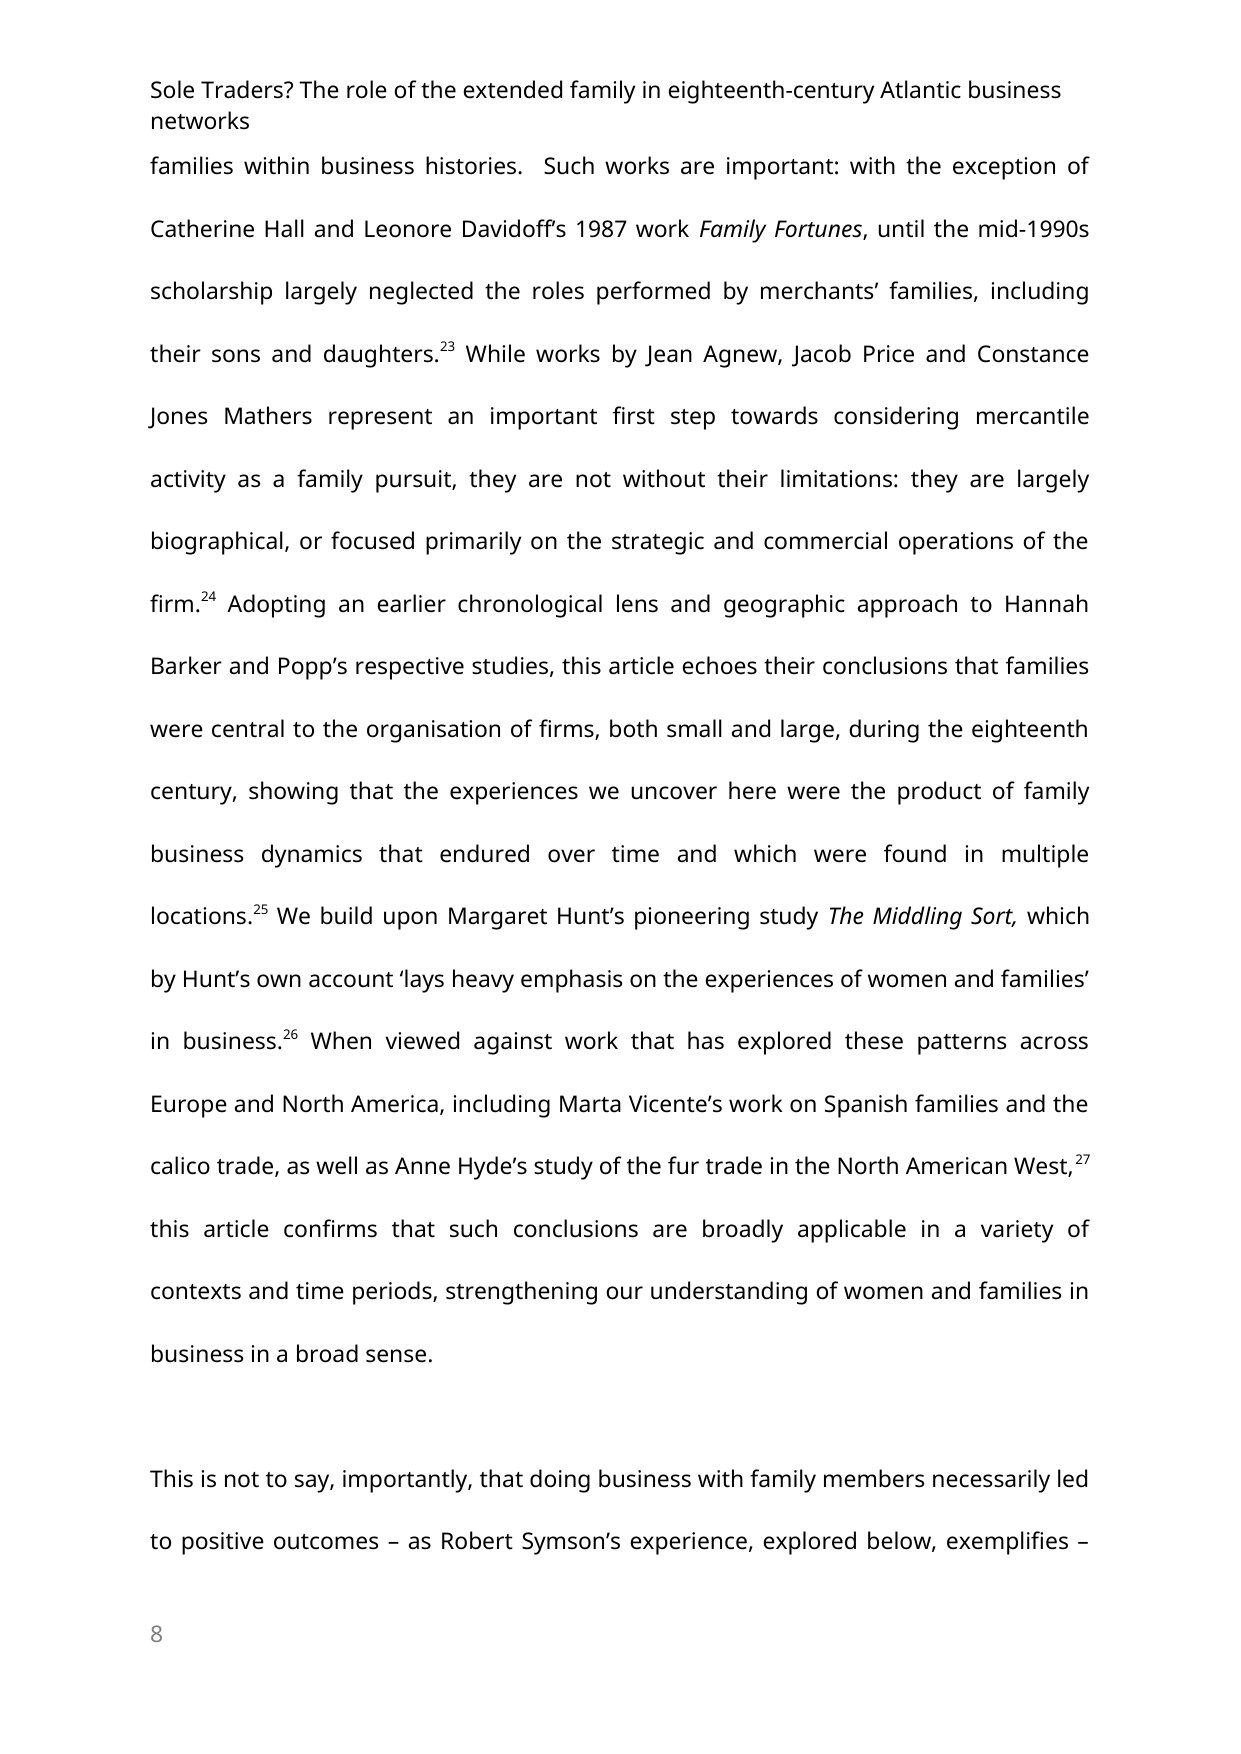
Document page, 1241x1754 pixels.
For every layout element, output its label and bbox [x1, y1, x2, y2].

text [150, 1462, 1090, 1556]
text [150, 150, 1090, 1369]
